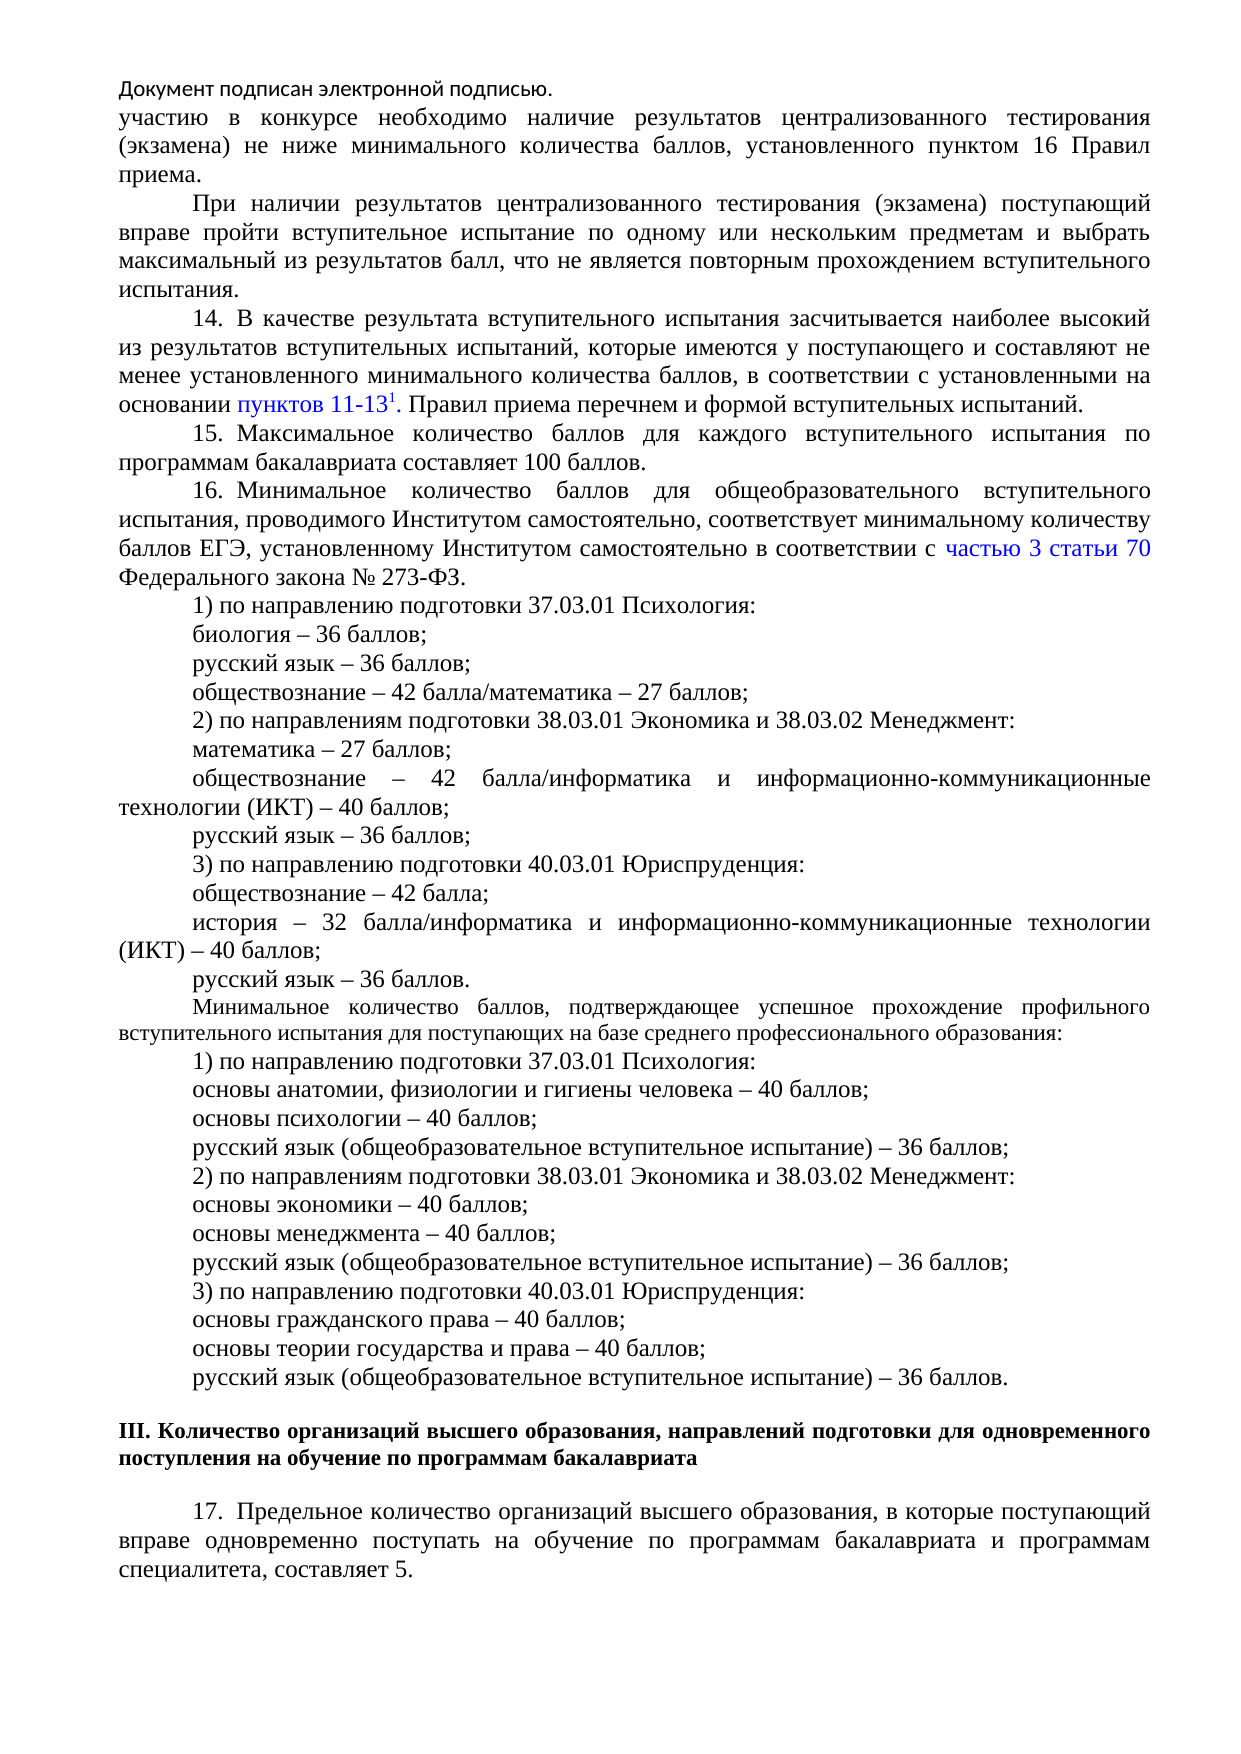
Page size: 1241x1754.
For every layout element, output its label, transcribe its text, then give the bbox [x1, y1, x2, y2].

text 3) по направлению подготовки 40.03.01 Юриспруденция: [118, 849, 1152, 878]
text 2) по направлениям подготовки 38.03.01 Экономика и 38.03.02 Менеджмент: [118, 706, 1152, 734]
text Минимальное количество баллов, подтверждающее успешное прохождение профильного вступительного испытания для поступающих на базе среднего профессионального образования: [118, 993, 1152, 1046]
text русский язык – 36 баллов; [118, 648, 1152, 677]
text основы психологии – 40 баллов; [118, 1103, 1152, 1132]
text 1) по направлению подготовки 37.03.01 Психология: [118, 591, 1152, 619]
text 1) по направлению подготовки 37.03.01 Психология: [118, 1046, 1152, 1074]
list Предельное количество организаций высшего образования, в которые поступающий вправе одновременно поступать на обучение по программам бакалавриата и программам специалитета, составляет 5. [118, 1496, 1152, 1582]
text математика – 27 баллов; [118, 734, 1152, 763]
text обществознание – 42 балла/математика – 27 баллов; [118, 677, 1152, 706]
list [118, 102, 1152, 188]
text русский язык (общеобразовательное вступительное испытание) – 36 баллов; [118, 1247, 1152, 1276]
text 3) по направлению подготовки 40.03.01 Юриспруденция: [118, 1276, 1152, 1304]
text русский язык – 36 баллов; [118, 821, 1152, 849]
text русский язык (общеобразовательное вступительное испытание) – 36 баллов. [118, 1362, 1152, 1391]
text основы менеджмента – 40 баллов; [118, 1218, 1152, 1247]
text основы экономики – 40 баллов; [118, 1189, 1152, 1218]
text III. Количество организаций высшего образования, направлений подготовки для одновременного поступления на обучение по программам бакалавриата [118, 1417, 1152, 1470]
text основы гражданского права – 40 баллов; [118, 1304, 1152, 1333]
list Максимальное количество баллов для каждого вступительного испытания по программам бакалавриата составляет 100 баллов. [118, 418, 1152, 476]
text 2) по направлениям подготовки 38.03.01 Экономика и 38.03.02 Менеджмент: [118, 1161, 1152, 1189]
text русский язык (общеобразовательное вступительное испытание) – 36 баллов; [118, 1132, 1152, 1161]
text русский язык – 36 баллов. [118, 964, 1152, 993]
list В качестве результата вступительного испытания засчитывается наиболее высокий из результатов вступительных испытаний, которые имеются у поступающего и составляют не менее установленного минимального количества баллов, в соответствии с установленными на основании пунктов 11-131. Правил приема перечнем и формой вступительных испытаний. [118, 303, 1152, 418]
list При наличии результатов централизованного тестирования (экзамена) поступающий вправе пройти вступительное испытание по одному или нескольким предметам и выбрать максимальный из результатов балл, что не является повторным прохождением вступительного испытания. [118, 188, 1152, 303]
text обществознание – 42 балла/информатика и информационно-коммуникационные технологии (ИКТ) – 40 баллов; [118, 763, 1152, 821]
text основы теории государства и права – 40 баллов; [118, 1333, 1152, 1362]
text основы анатомии, физиологии и гигиены человека – 40 баллов; [118, 1074, 1152, 1103]
text биология – 36 баллов; [118, 619, 1152, 648]
list Минимальное количество баллов для общеобразовательного вступительного испытания, проводимого Институтом самостоятельно, соответствует минимальному количеству баллов ЕГЭ, установленному Институтом самостоятельно в соответствии с частью 3 статьи 70 Федерального закона № 273-ФЗ. [118, 476, 1152, 591]
text обществознание – 42 балла; [118, 878, 1152, 907]
text история – 32 балла/информатика и информационно-коммуникационные технологии (ИКТ) – 40 баллов; [118, 907, 1152, 964]
